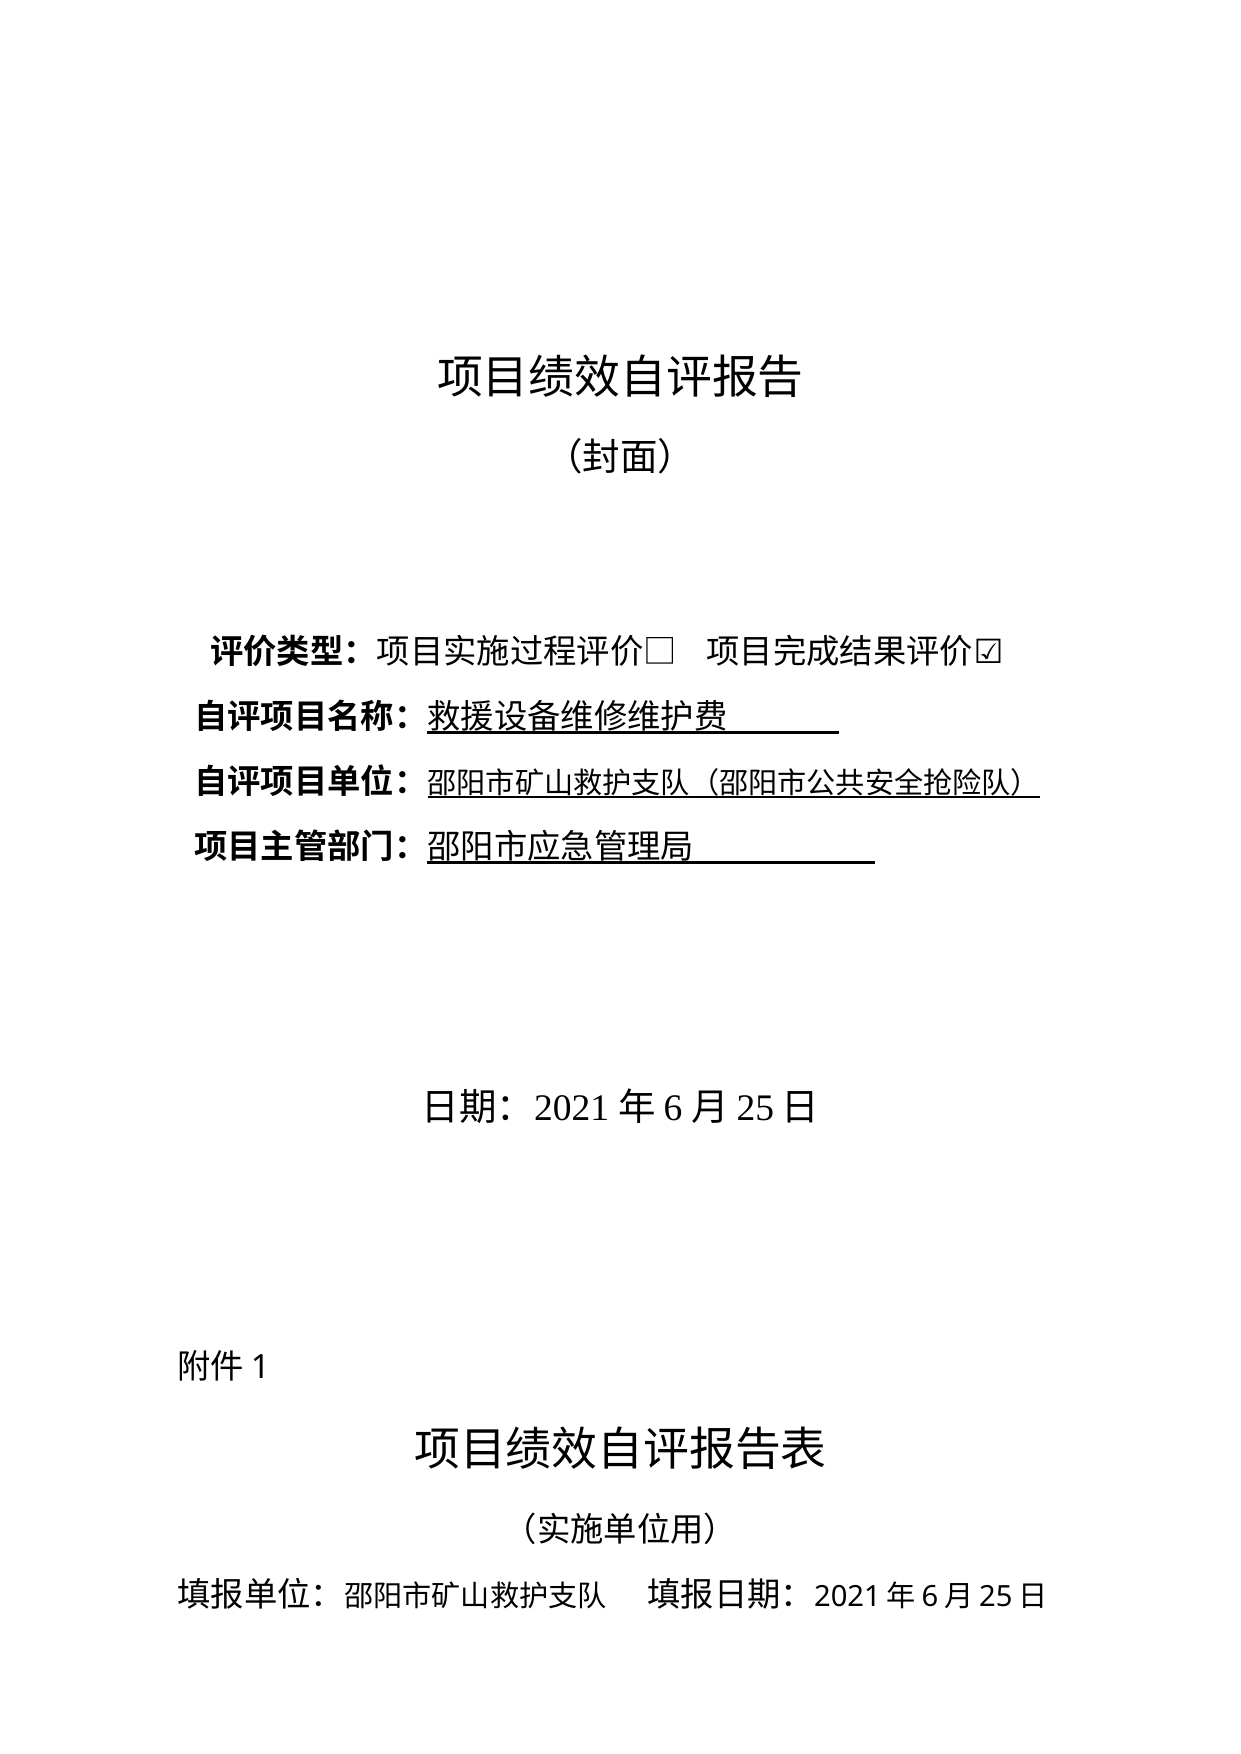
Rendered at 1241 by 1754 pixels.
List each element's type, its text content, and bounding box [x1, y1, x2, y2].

text 自评项目单位：邵阳市矿山救护支队（邵阳市公共安全抢险队） [177, 747, 1063, 812]
text 填报单位：邵阳市矿山救护支队 填报日期：2021年6月25日 [177, 1559, 1063, 1624]
text （封面） [177, 422, 1063, 487]
text （实施单位用） [177, 1494, 1063, 1559]
text 项目绩效自评报告表 [177, 1397, 1063, 1494]
text 项目绩效自评报告 [177, 324, 1063, 422]
text 附件1 [177, 1332, 1063, 1397]
text 日期：2021 年6 月25日 [177, 1072, 1063, 1137]
text 评价类型：项目实施过程评价□ 项目完成结果评价☑ [177, 617, 1063, 682]
text 自评项目名称：救援设备维修维护费 [177, 682, 1063, 747]
text 项目主管部门：邵阳市应急管理局 [177, 812, 1063, 877]
